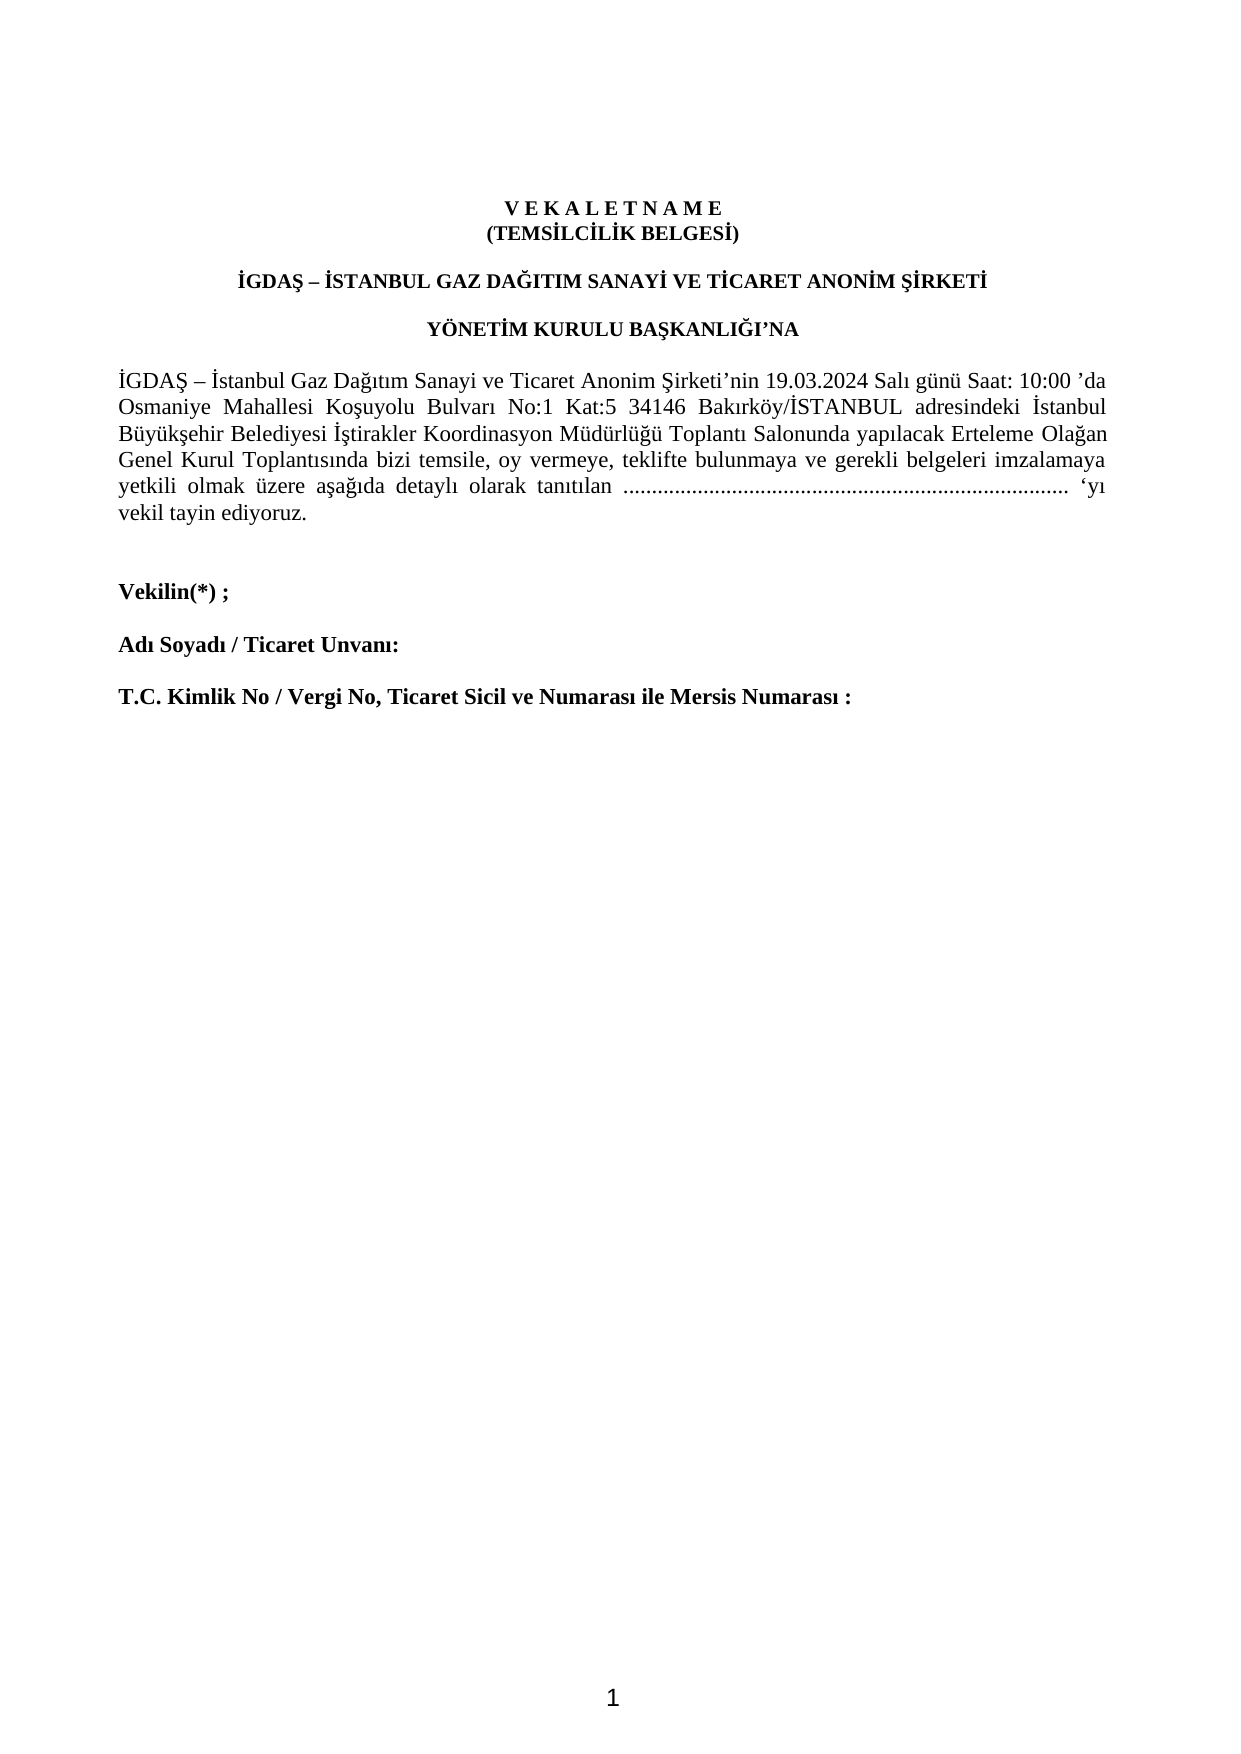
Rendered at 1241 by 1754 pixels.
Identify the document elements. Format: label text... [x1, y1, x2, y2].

text Adı Soyadı / Ticaret Unvanı: [118, 631, 1107, 657]
text YÖNETİM KURULU BAŞKANLIĞI’NA [118, 317, 1107, 341]
text V E K A L E T N A M E [118, 196, 1107, 220]
text T.C. Kimlik No / Vergi No, Ticaret Sicil ve Numarası ile Mersis Numarası : [118, 683, 1107, 710]
text Vekilin(*) ; [118, 578, 1107, 604]
text İGDAŞ – İSTANBUL GAZ DAĞITIM SANAYİ VE TİCARET ANONİM ŞİRKETİ [118, 268, 1107, 293]
text İGDAŞ – İstanbul Gaz Dağıtım Sanayi ve Ticaret Anonim Şirketi’nin 19.03.2024 Salı günü Saat: 10:00 ’da Osmaniye Mahallesi Koşuyolu Bulvarı No:1 Kat:5 34146 Bakırköy/İSTANBUL adresindeki İstanbul Büyükşehir Belediyesi İştirakler Koordinasyon Müdürlüğü Toplantı Salonunda yapılacak Erteleme Olağan Genel Kurul Toplantısında bizi temsile, oy vermeye, teklifte bulunmaya ve gerekli belgeleri imzalamaya yetkili olmak üzere aşağıda detaylı olarak tanıtılan .............................................................................. ‘yı vekil tayin ediyoruz. [118, 367, 1107, 525]
text (TEMSİLCİLİK BELGESİ) [118, 220, 1107, 244]
